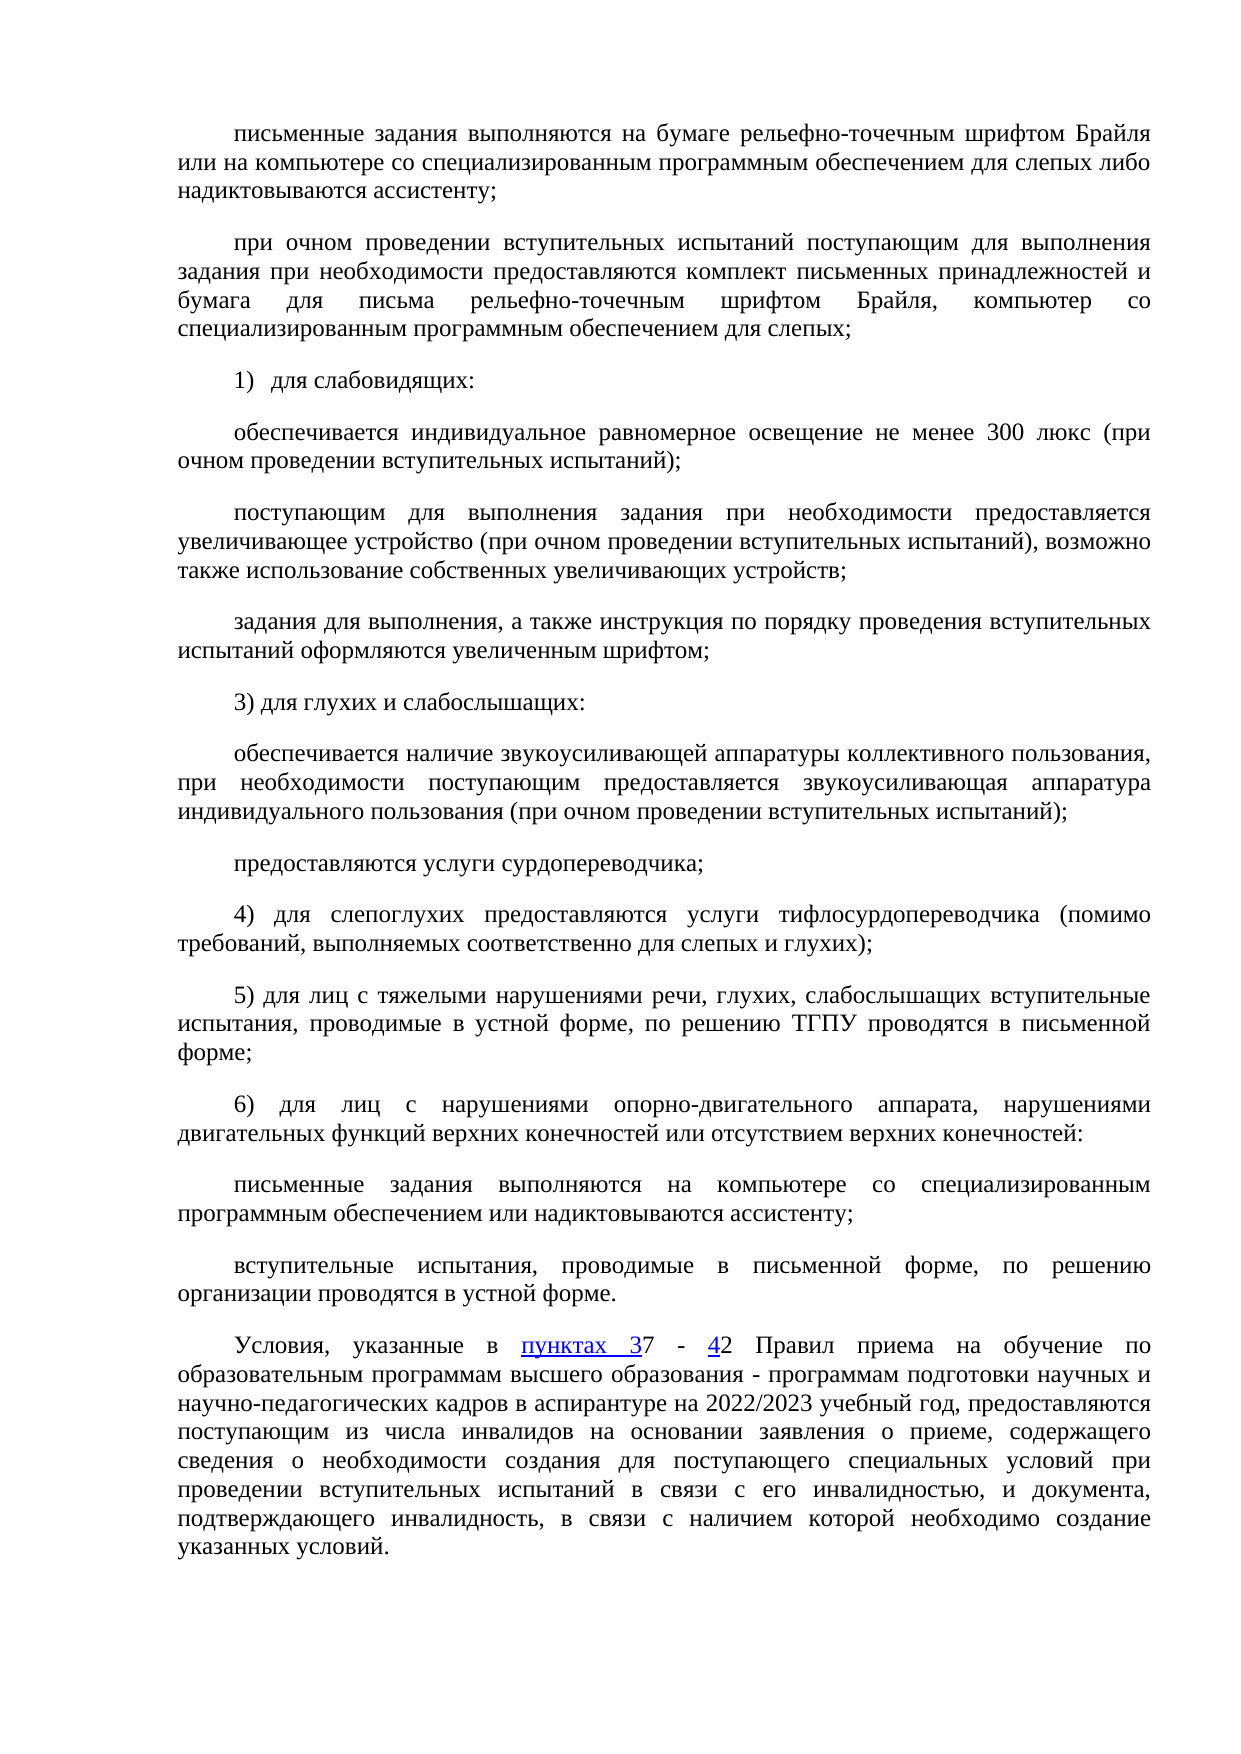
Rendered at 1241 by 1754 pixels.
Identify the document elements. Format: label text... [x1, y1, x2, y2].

text письменные задания выполняются на бумаге рельефно-точечным шрифтом Брайля или на компьютере со специализированным программным обеспечением для слепых либо надиктовываются ассистенту; [177, 118, 1152, 204]
text поступающим для выполнения задания при необходимости предоставляется увеличивающее устройство (при очном проведении вступительных испытаний), возможно также использование собственных увеличивающих устройств; [177, 497, 1152, 583]
text предоставляются услуги сурдопереводчика; [177, 848, 1152, 876]
text при очном проведении вступительных испытаний поступающим для выполнения задания при необходимости предоставляются комплект письменных принадлежностей и бумага для письма рельефно-точечным шрифтом Брайля, компьютер со специализированным программным обеспечением для слепых; [177, 227, 1152, 342]
list для слабовидящих: [233, 365, 1152, 394]
text Условия, указанные в пунктах 37 - 42 Правил приема на обучение по образовательным программам высшего образования - программам подготовки научных и научно-педагогических кадров в аспирантуре на 2022/2023 учебный год, предоставляются поступающим из числа инвалидов на основании заявления о приеме, содержащего сведения о необходимости создания для поступающего специальных условий при проведении вступительных испытаний в связи с его инвалидностью, и документа, подтверждающего инвалидность, в связи с наличием которой необходимо создание указанных условий. [177, 1330, 1152, 1560]
text письменные задания выполняются на компьютере со специализированным программным обеспечением или надиктовываются ассистенту; [177, 1169, 1152, 1227]
text 3) для глухих и слабослышащих: [177, 687, 1152, 716]
text 4) для слепоглухих предоставляются услуги тифлосурдопереводчика (помимо требований, выполняемых соответственно для слепых и глухих); [177, 899, 1152, 957]
text задания для выполнения, а также инструкция по порядку проведения вступительных испытаний оформляются увеличенным шрифтом; [177, 606, 1152, 664]
text обеспечивается наличие звукоусиливающей аппаратуры коллективного пользования, при необходимости поступающим предоставляется звукоусиливающая аппаратура индивидуального пользования (при очном проведении вступительных испытаний); [177, 738, 1152, 825]
text обеспечивается индивидуальное равномерное освещение не менее 300 люкс (при очном проведении вступительных испытаний); [177, 417, 1152, 474]
text вступительные испытания, проводимые в письменной форме, по решению организации проводятся в устной форме. [177, 1250, 1152, 1307]
text 5) для лиц с тяжелыми нарушениями речи, глухих, слабослышащих вступительные испытания, проводимые в устной форме, по решению ТГПУ проводятся в письменной форме; [177, 980, 1152, 1066]
text 6) для лиц с нарушениями опорно-двигательного аппарата, нарушениями двигательных функций верхних конечностей или отсутствием верхних конечностей: [177, 1089, 1152, 1146]
